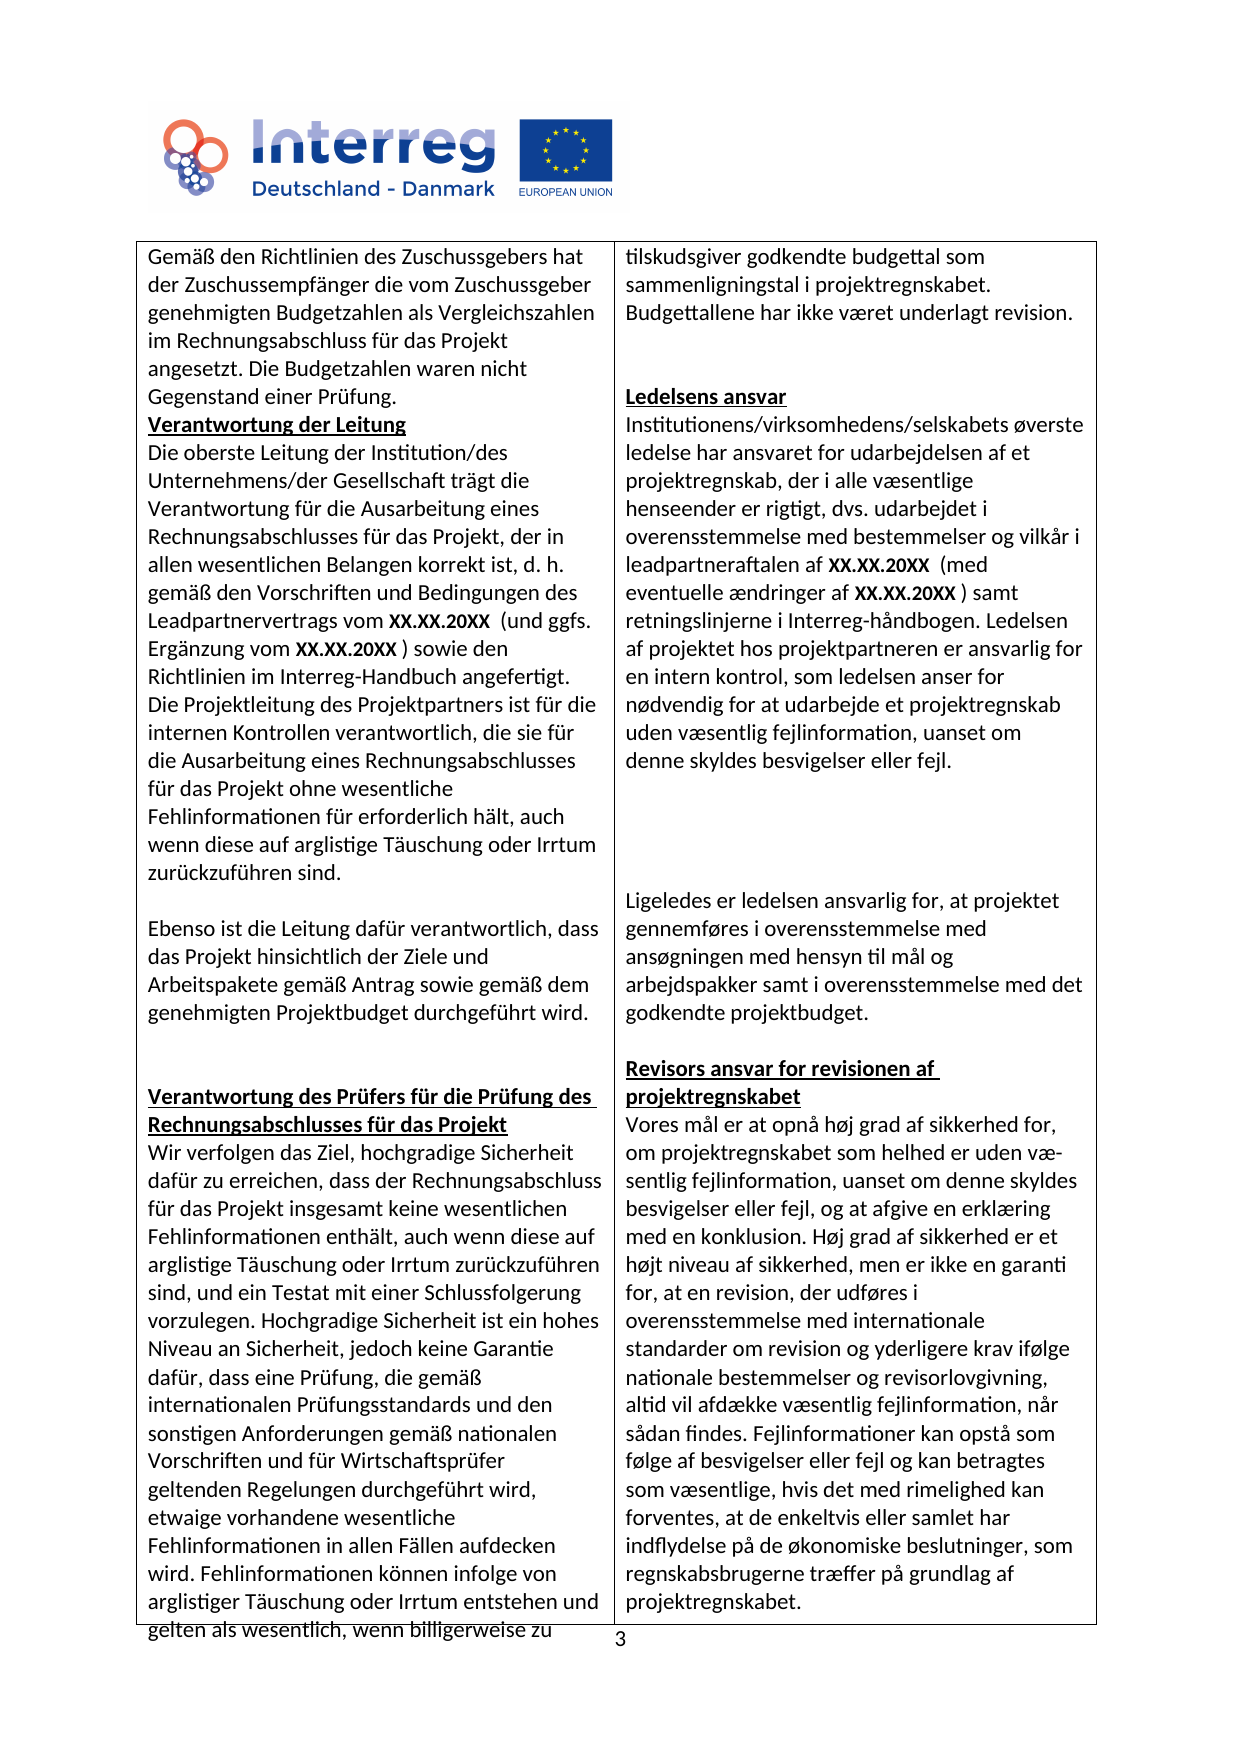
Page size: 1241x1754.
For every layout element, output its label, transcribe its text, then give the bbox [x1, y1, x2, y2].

picture [147, 101, 631, 213]
